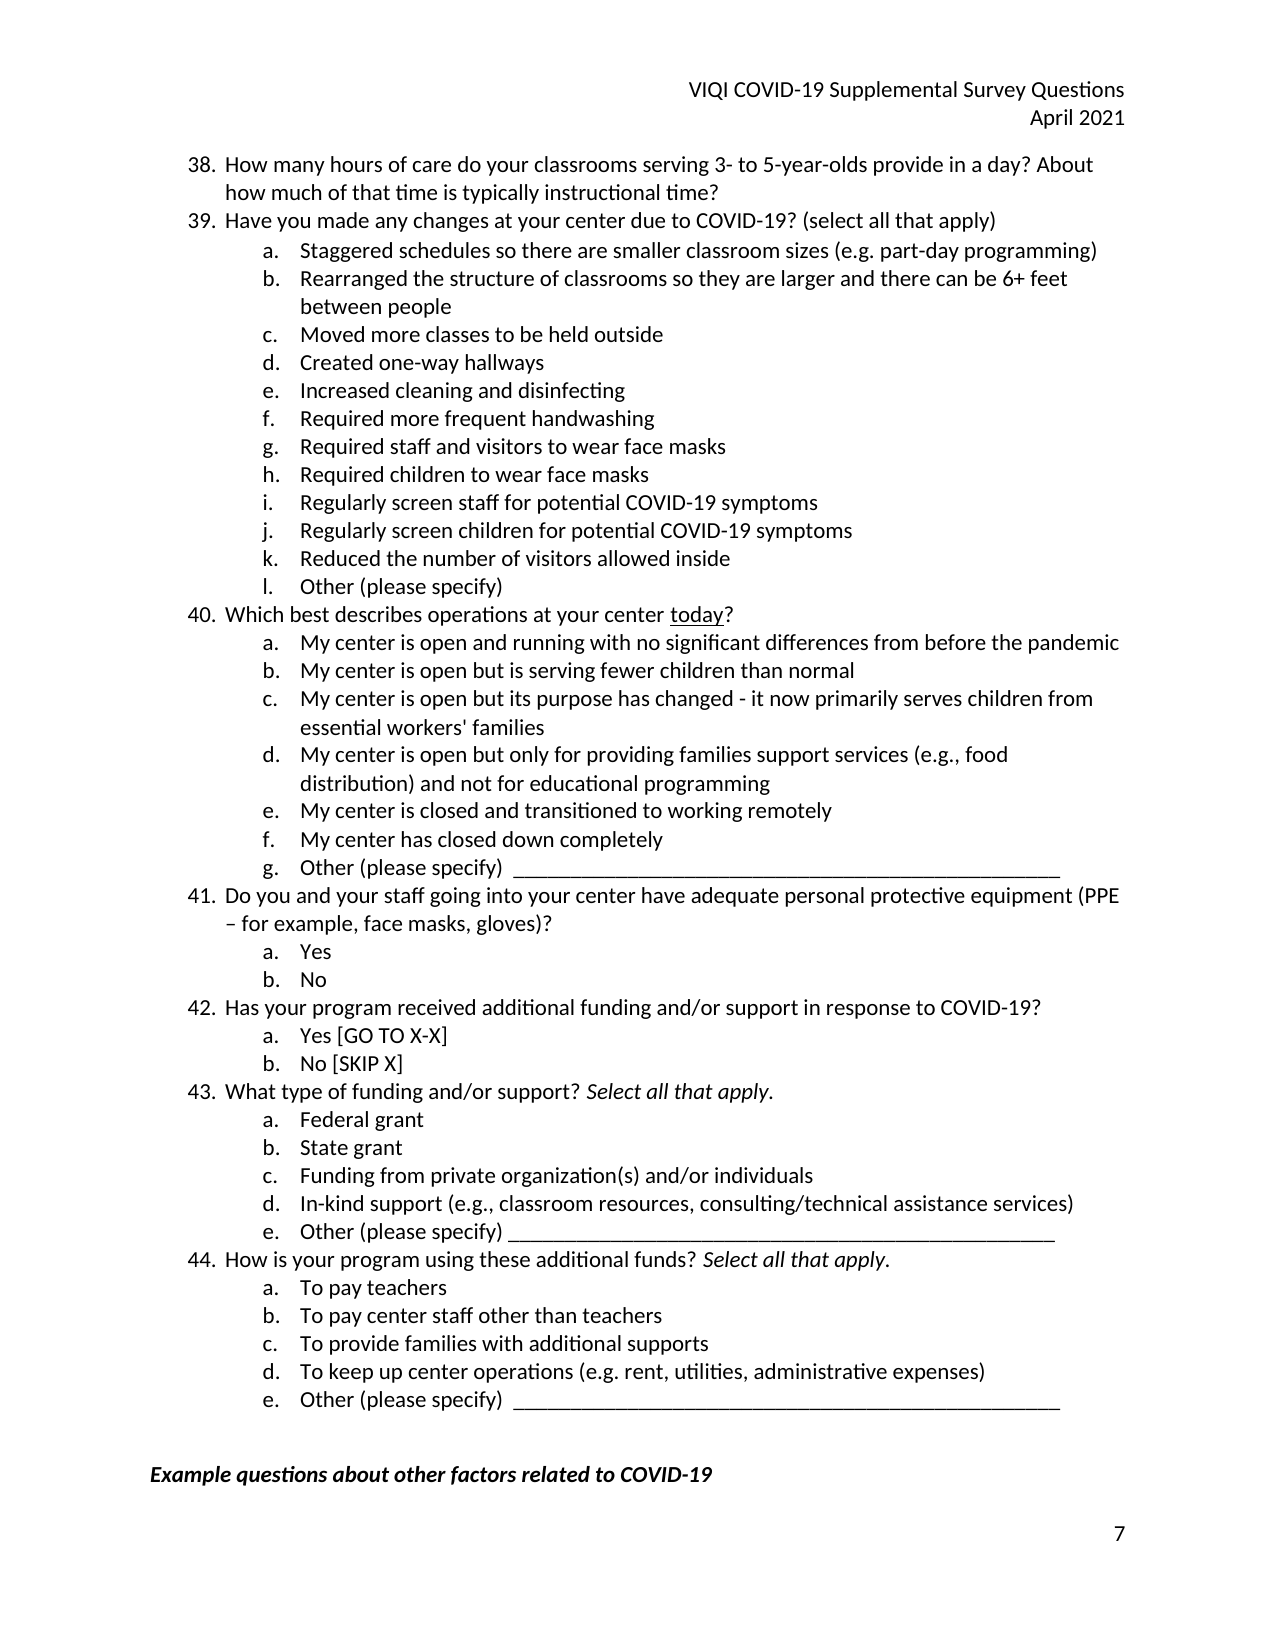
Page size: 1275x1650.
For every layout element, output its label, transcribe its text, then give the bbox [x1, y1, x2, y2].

list No [SKIP X] [262, 1049, 1125, 1077]
list Yes [262, 937, 1125, 965]
list My center has closed down completely [262, 825, 1125, 853]
list Staggered schedules so there are smaller classroom sizes (e.g. part-day programming) [262, 236, 1125, 264]
list Rearranged the structure of classrooms so they are larger and there can be 6+ feet between people [262, 264, 1125, 320]
list Regularly screen staff for potential COVID-19 symptoms [262, 488, 1125, 516]
text Example questions about other factors related to COVID-19 [150, 1460, 1125, 1488]
list How many hours of care do your classrooms serving 3- to 5-year-olds provide in a day? About how much of that time is typically instructional time? [187, 150, 1125, 206]
list Which best describes operations at your center today? [187, 601, 1125, 628]
list Other (please specify) [262, 572, 1125, 601]
list To pay center staff other than teachers [262, 1301, 1125, 1329]
list Other (please specify) ________________________________________________ [262, 1385, 1125, 1413]
list My center is open but only for providing families support services (e.g., food distribution) and not for educational programming [262, 741, 1125, 797]
list Increased cleaning and disinfecting [262, 376, 1125, 404]
list My center is open but its purpose has changed - it now primarily serves children from essential workers' families [262, 684, 1125, 741]
list Required staff and visitors to wear face masks [262, 432, 1125, 460]
list Federal grant [262, 1105, 1125, 1133]
list Regularly screen children for potential COVID-19 symptoms [262, 516, 1125, 544]
list In-kind support (e.g., classroom resources, consulting/technical assistance services) [262, 1189, 1125, 1217]
list To provide families with additional supports [262, 1329, 1125, 1357]
list Funding from private organization(s) and/or individuals [262, 1161, 1125, 1189]
list My center is closed and transitioned to working remotely [262, 797, 1125, 825]
list Other (please specify) ________________________________________________ [262, 853, 1125, 881]
list How is your program using these additional funds? Select all that apply. [187, 1245, 1125, 1273]
list Moved more classes to be held outside [262, 320, 1125, 348]
list No [262, 965, 1125, 993]
list Have you made any changes at your center due to COVID-19? (select all that apply) [187, 206, 1125, 234]
list Required children to wear face masks [262, 460, 1125, 488]
list Yes [GO TO X-X] [262, 1021, 1125, 1049]
list Has your program received additional funding and/or support in response to COVID-19? [187, 993, 1125, 1021]
list Required more frequent handwashing [262, 404, 1125, 432]
list My center is open and running with no significant differences from before the pandemic [262, 628, 1125, 657]
list Do you and your staff going into your center have adequate personal protective equipment (PPE – for example, face masks, gloves)? [187, 881, 1125, 937]
list What type of funding and/or support? Select all that apply. [187, 1077, 1125, 1105]
list State grant [262, 1133, 1125, 1161]
list Created one-way hallways [262, 348, 1125, 376]
list Reduced the number of visitors allowed inside [262, 544, 1125, 572]
list To keep up center operations (e.g. rent, utilities, administrative expenses) [262, 1357, 1125, 1385]
list To pay teachers [262, 1273, 1125, 1301]
list Other (please specify) ________________________________________________ [262, 1217, 1125, 1245]
list My center is open but is serving fewer children than normal [262, 657, 1125, 684]
